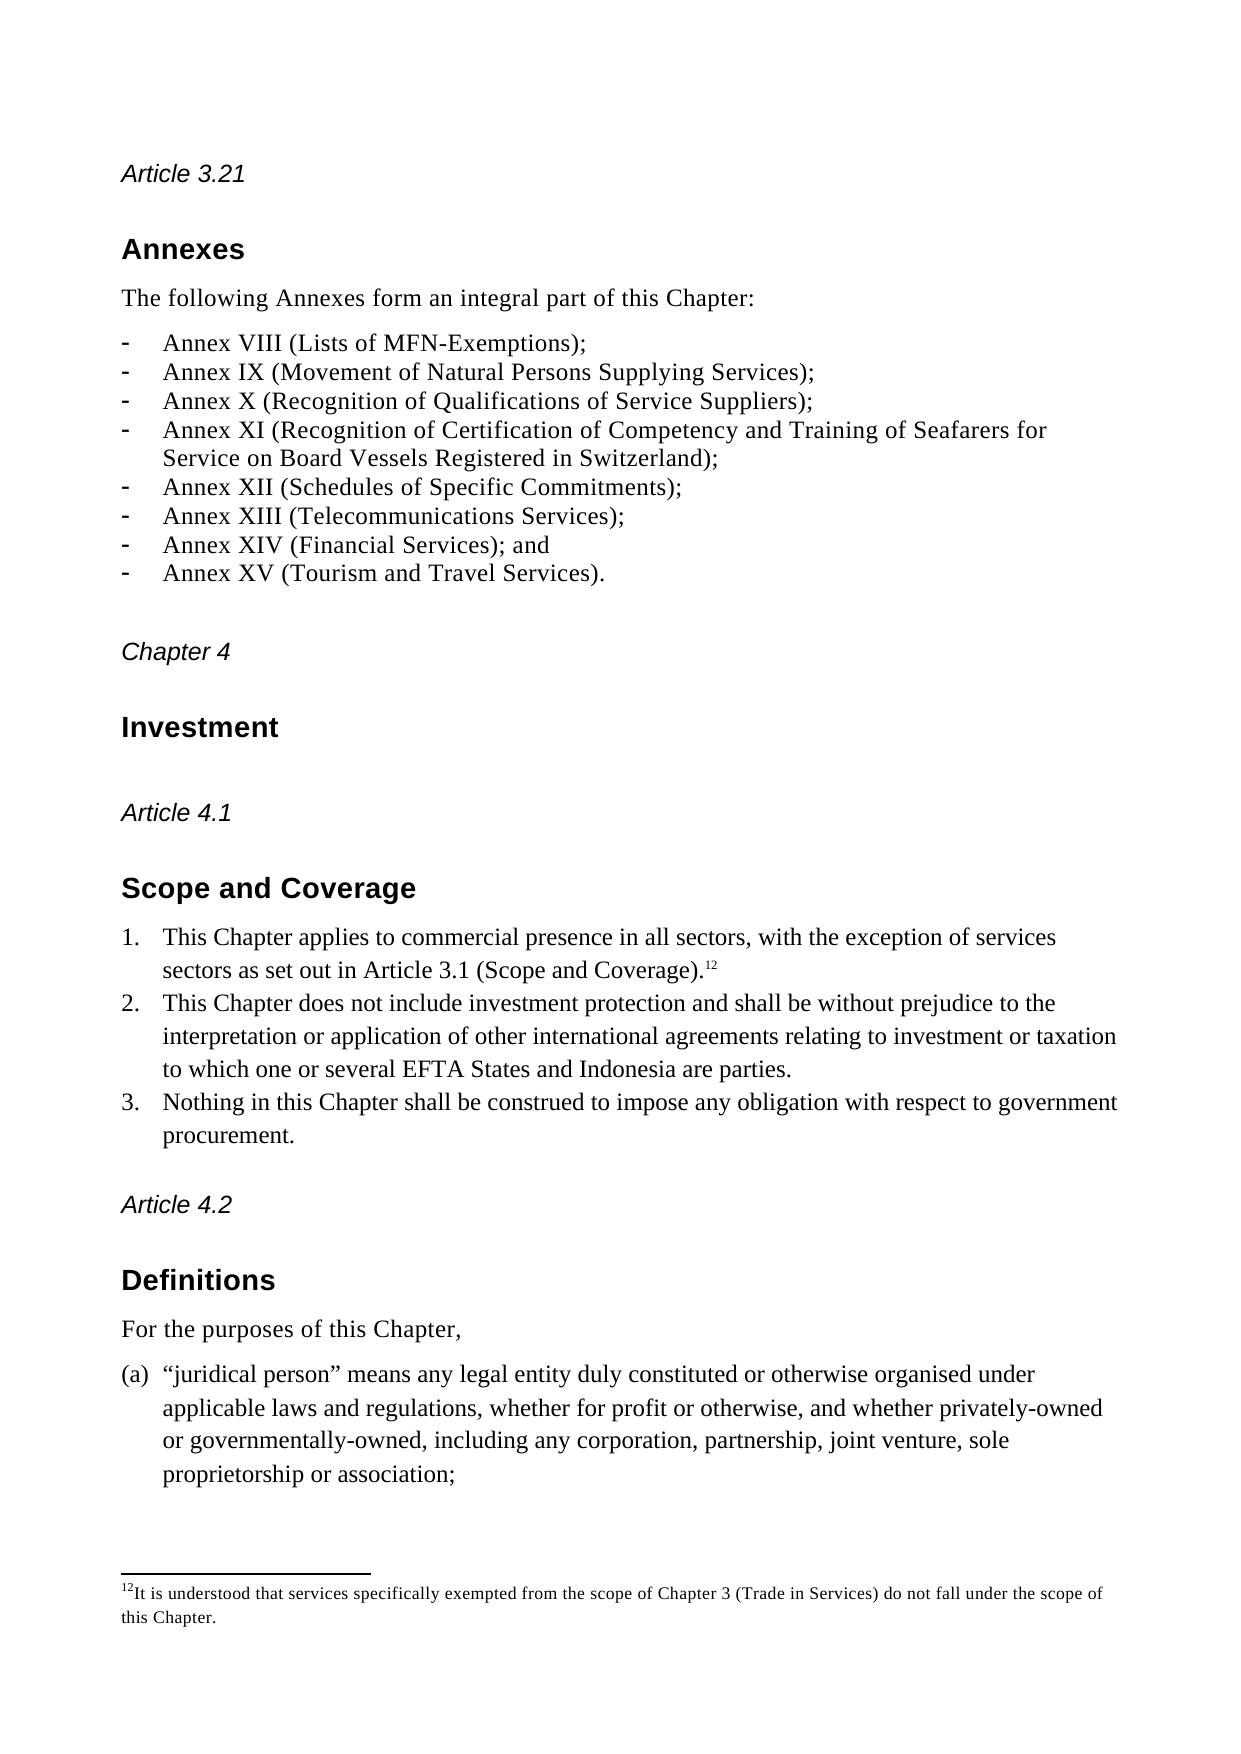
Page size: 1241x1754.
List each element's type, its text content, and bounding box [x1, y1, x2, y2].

text Article 4.2 [121, 1191, 1119, 1219]
list Annex IX (Movement of Natural Persons Supplying Services); [121, 357, 1119, 386]
list (a) “juridical person” means any legal entity duly constituted or otherwise organised under applicable laws and regulations, whether for profit or otherwise, and whether privately-owned or governmentally-owned, including any corporation, partnership, joint venture, sole proprietorship or association; [121, 1359, 1119, 1487]
list Annex XV (Tourism and Travel Services). [121, 558, 1119, 587]
list 2. This Chapter does not include investment protection and shall be without prejudice to the interpretation or application of other international agreements relating to investment or taxation to which one or several EFTA States and Indonesia are parties. [121, 988, 1119, 1083]
text Chapter 4 [121, 637, 1119, 666]
subtitle Annexes [121, 232, 1119, 266]
text Article 4.1 [121, 798, 1119, 827]
list Annex XII (Schedules of Specific Commitments); [121, 472, 1119, 501]
list Annex X (Recognition of Qualifications of Service Suppliers); [121, 386, 1119, 415]
subtitle Investment [121, 710, 1119, 743]
text For the purposes of this Chapter, [121, 1314, 1119, 1343]
text The following Annexes form an integral part of this Chapter: [121, 283, 1119, 312]
text Article 3.21 [121, 159, 1119, 188]
subtitle Definitions [121, 1263, 1119, 1297]
list Annex XIV (Financial Services); and [121, 530, 1119, 558]
subtitle Scope and Coverage [121, 871, 1119, 904]
list Annex VIII (Lists of MFN-Exemptions); [121, 328, 1119, 357]
list Annex XI (Recognition of Certification of Competency and Training of Seafarers for Service on Board Vessels Registered in Switzerland); [121, 415, 1119, 472]
list Annex XIII (Telecommunications Services); [121, 501, 1119, 530]
list 3. Nothing in this Chapter shall be construed to impose any obligation with respect to government procurement. [121, 1087, 1119, 1149]
list 1. This Chapter applies to commercial presence in all sectors, with the exception of services sectors as set out in Article 3.1 (Scope and Coverage). [121, 922, 1119, 984]
